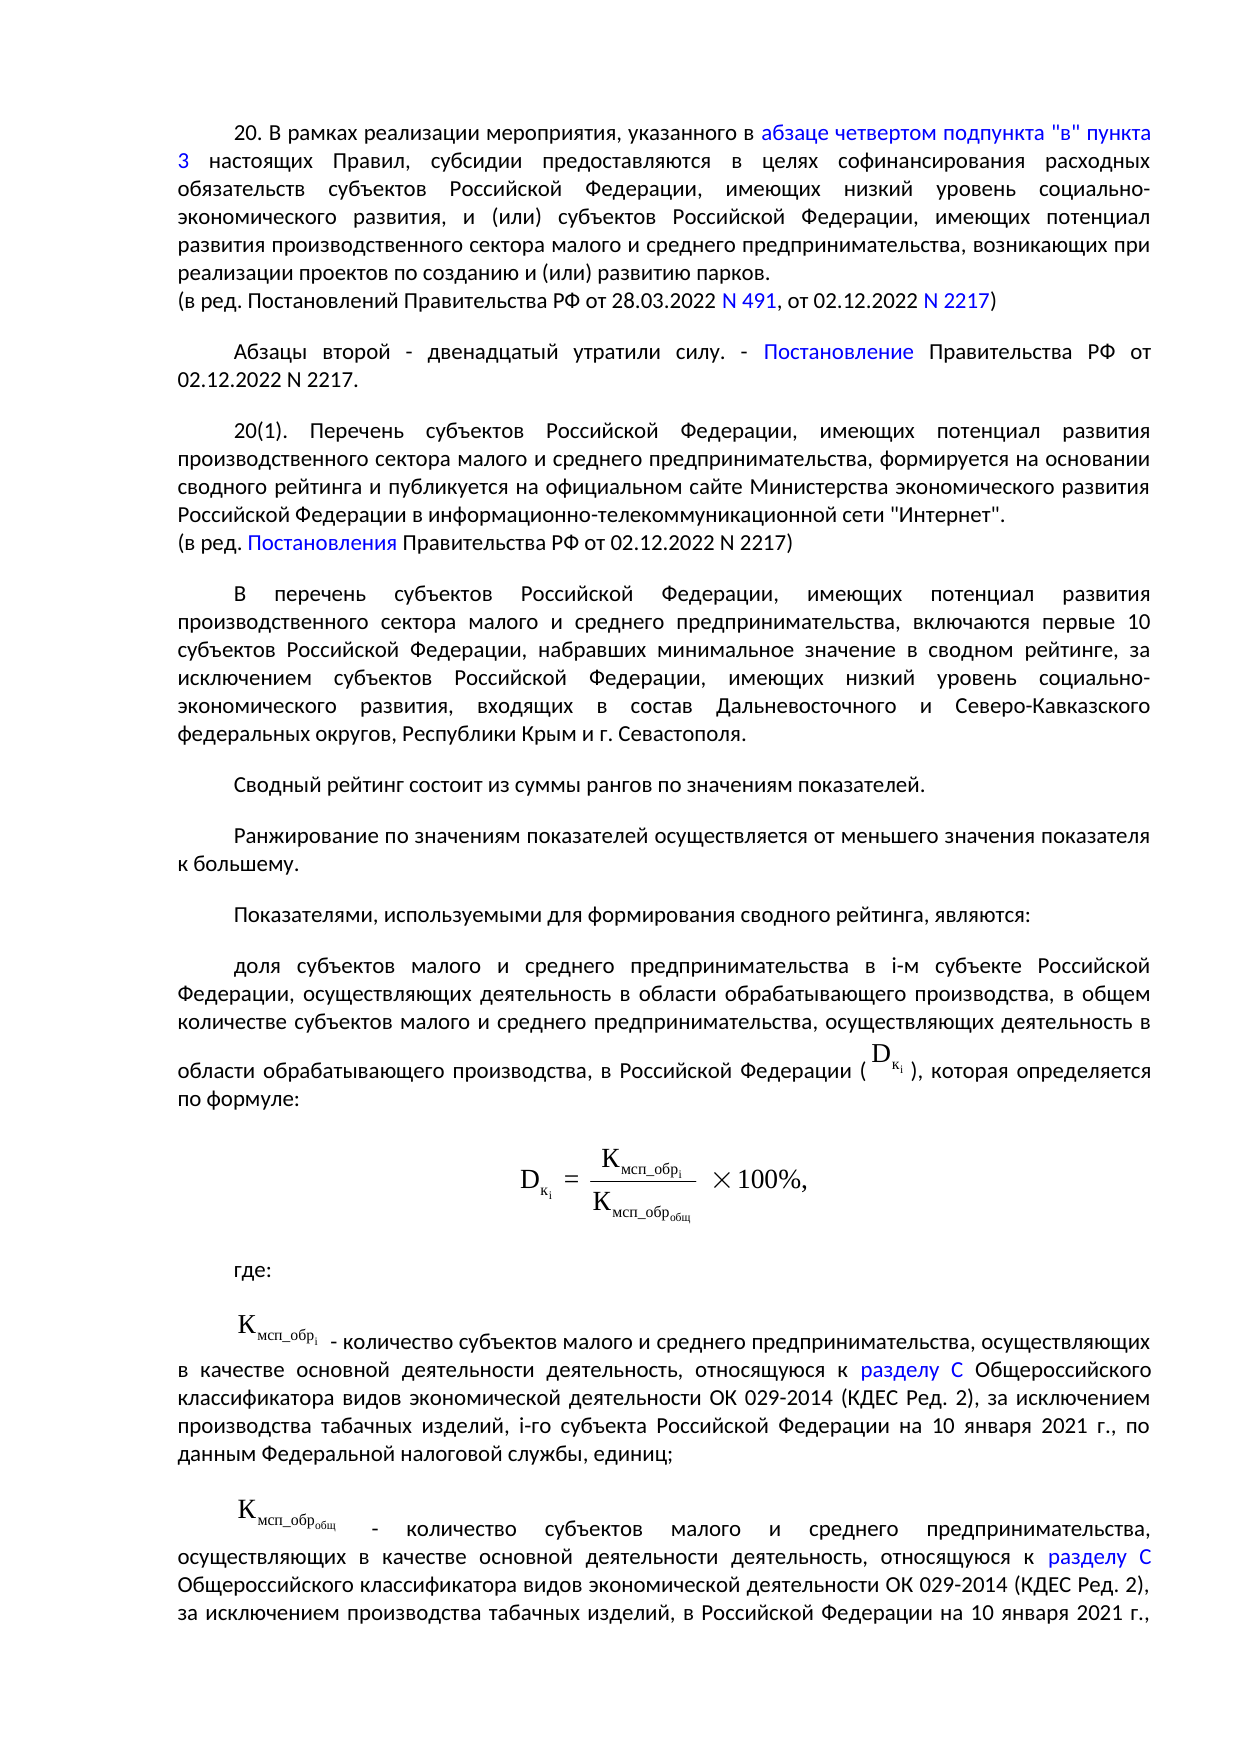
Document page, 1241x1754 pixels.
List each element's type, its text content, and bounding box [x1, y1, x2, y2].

text В перечень субъектов Российской Федерации, имеющих потенциал развития производственного сектора малого и среднего предпринимательства, включаются первые 10 субъектов Российской Федерации, набравших минимальное значение в сводном рейтинге, за исключением субъектов Российской Федерации, имеющих низкий уровень социально-экономического развития, входящих в состав Дальневосточного и Северо-Кавказского федеральных округов, Республики Крым и г. Севастополя. [177, 579, 1152, 747]
text Показателями, используемыми для формирования сводного рейтинга, являются: [177, 900, 1152, 928]
text Ранжирование по значениям показателей осуществляется от меньшего значения показателя к большему. [177, 821, 1152, 877]
text (в ред. Постановления Правительства РФ от 02.12.2022 N 2217) [177, 528, 1152, 556]
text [177, 1490, 1152, 1627]
text Абзацы второй - двенадцатый утратили силу. - Постановление Правительства РФ от 02.12.2022 N 2217. [177, 337, 1152, 393]
text 20. В рамках реализации мероприятия, указанного в абзаце четвертом подпункта "в" пункта 3 настоящих Правил, субсидии предоставляются в целях софинансирования расходных обязательств субъектов Российской Федерации, имеющих низкий уровень социально-экономического развития, и (или) субъектов Российской Федерации, имеющих потенциал развития производственного сектора малого и среднего предпринимательства, возникающих при реализации проектов по созданию и (или) развитию парков. [177, 118, 1152, 286]
text 20(1). Перечень субъектов Российской Федерации, имеющих потенциал развития производственного сектора малого и среднего предпринимательства, формируется на основании сводного рейтинга и публикуется на официальном сайте Министерства экономического развития Российской Федерации в информационно-телекоммуникационной сети "Интернет". [177, 416, 1152, 528]
text Сводный рейтинг состоит из суммы рангов по значениям показателей. [177, 770, 1152, 798]
text доля субъектов малого и среднего предпринимательства в i-м субъекте Российской Федерации, осуществляющих деятельность в области обрабатывающего производства, в общем количестве субъектов малого и среднего предпринимательства, осуществляющих деятельность в области обрабатывающего производства, в Российской Федерации (), которая определяется по формуле: [177, 951, 1152, 1112]
text (в ред. Постановлений Правительства РФ от 28.03.2022 N 491, от 02.12.2022 N 2217) [177, 286, 1152, 314]
text где: [177, 1256, 1152, 1284]
text - количество субъектов малого и среднего предпринимательства, осуществляющих в качестве основной деятельности деятельность, относящуюся к разделу C Общероссийского классификатора видов экономической деятельности ОК 029-2014 (КДЕС Ред. 2), за исключением производства табачных изделий, i-го субъекта Российской Федерации на 10 января 2021 г., по данным Федеральной налоговой службы, единиц; [177, 1307, 1152, 1467]
